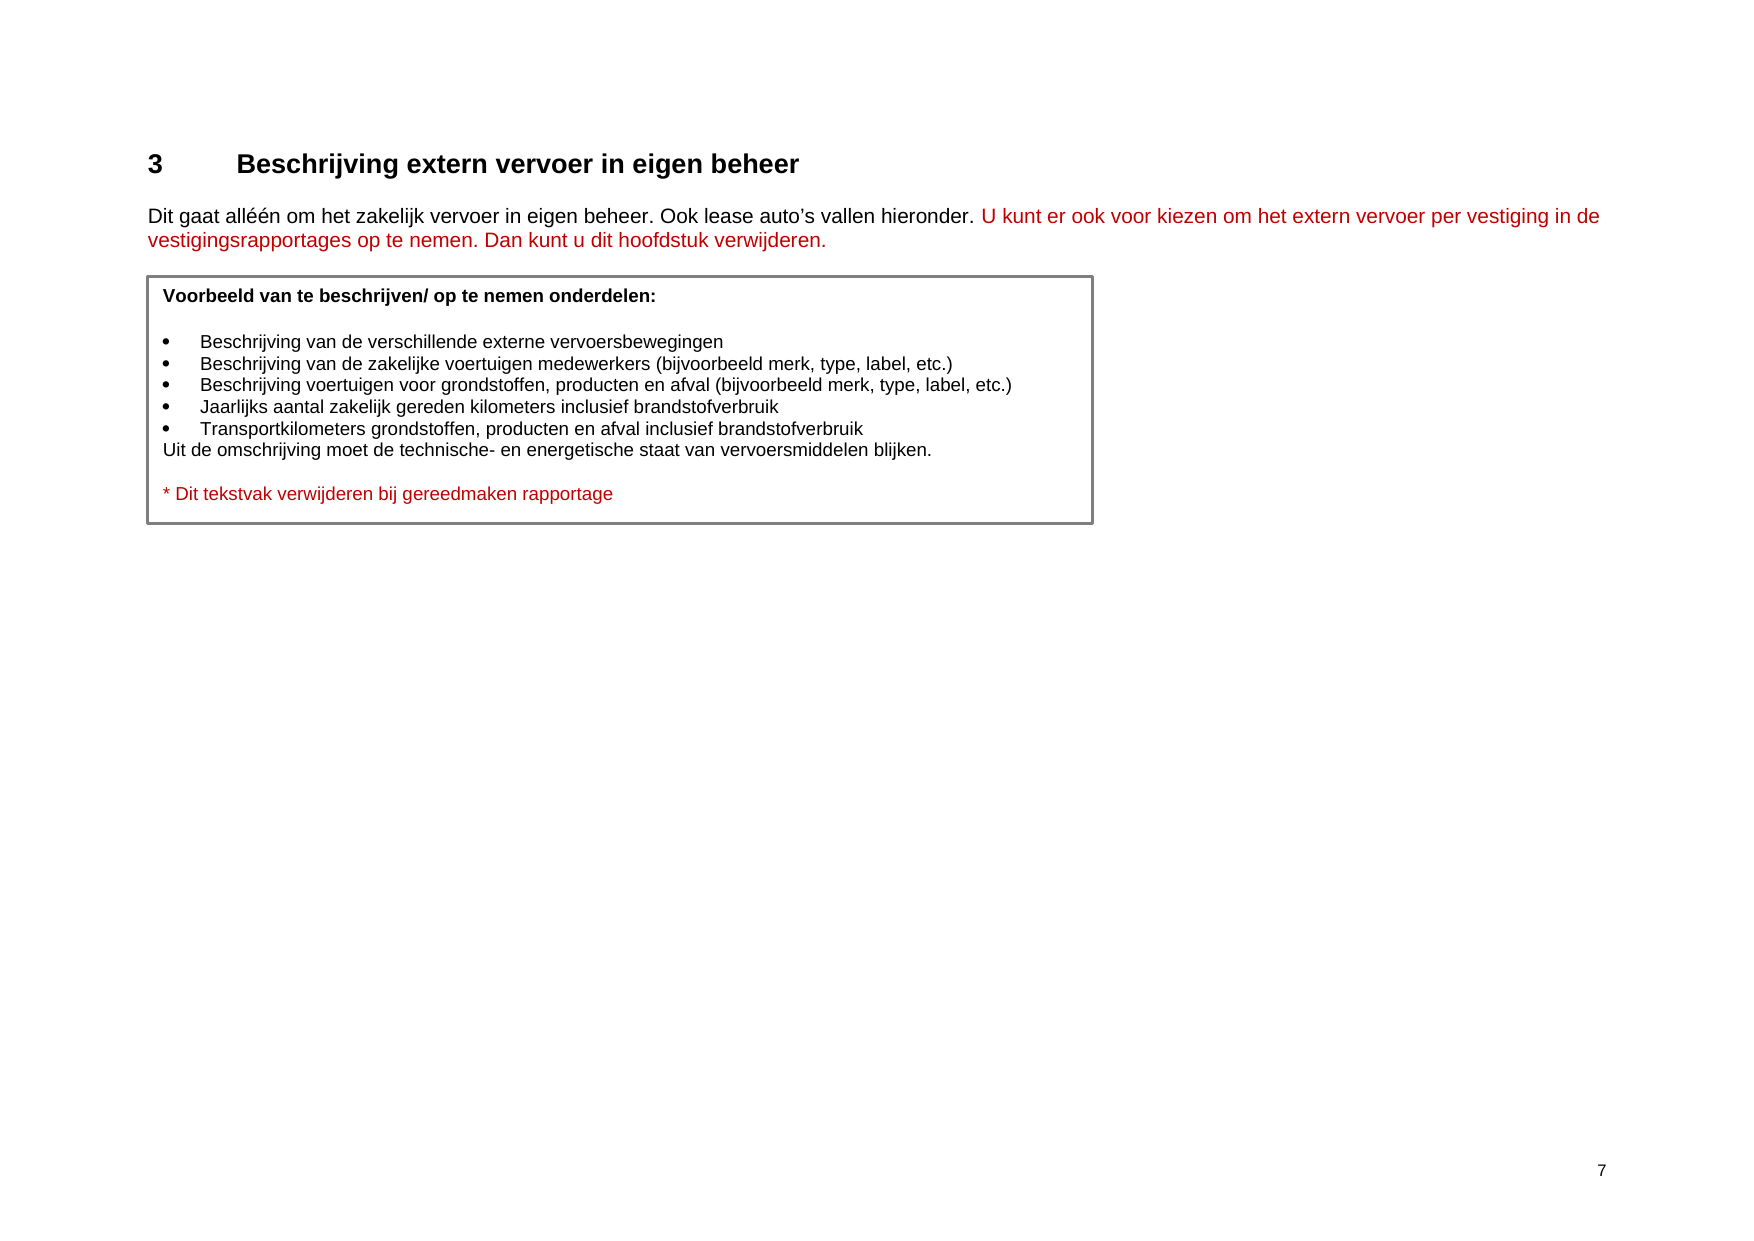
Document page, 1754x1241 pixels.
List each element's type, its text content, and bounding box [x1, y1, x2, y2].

subtitle Beschrijving extern vervoer in eigen beheer [148, 148, 1606, 179]
text Dit gaat alléén om het zakelijk vervoer in eigen beheer. Ook lease auto’s vallen hieronder. U kunt er ook voor kiezen om het extern vervoer per vestiging in de vestigingsrapportages op te nemen. Dan kunt u dit hoofdstuk verwijderen. [148, 204, 1606, 252]
